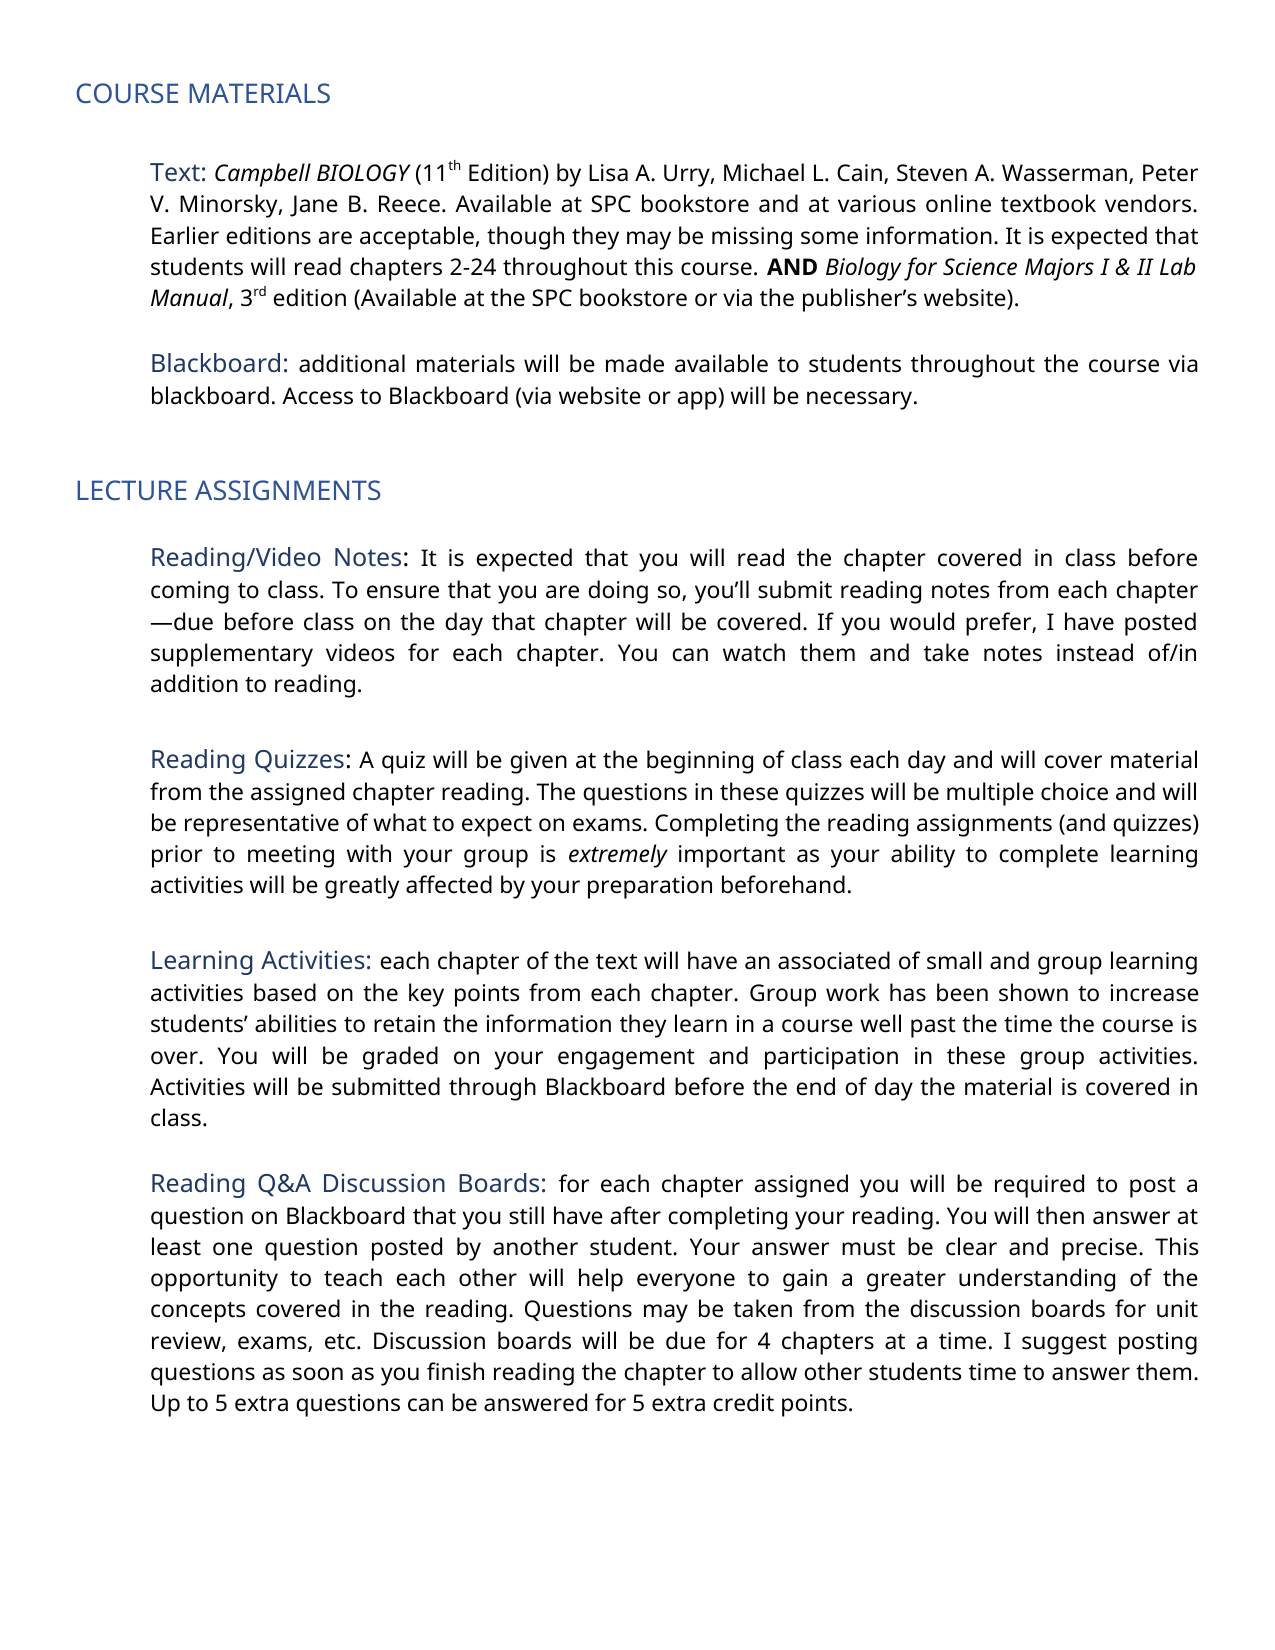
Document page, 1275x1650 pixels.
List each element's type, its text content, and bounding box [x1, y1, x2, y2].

subtitle Reading/Video Notes: It is expected that you will read the chapter covered in class before coming to class. To ensure that you are doing so, you’ll submit reading notes from each chapter—due before class on the day that chapter will be covered. If you would prefer, I have posted supplementary videos for each chapter. You can watch them and take notes instead of/in addition to reading. [150, 540, 1200, 699]
subtitle Learning Activities: each chapter of the text will have an associated of small and group learning activities based on the key points from each chapter. Group work has been shown to increase students’ abilities to retain the information they learn in a course well past the time the course is over. You will be graded on your engagement and participation in these group activities. Activities will be submitted through Blackboard before the end of day the material is covered in class. [150, 943, 1200, 1133]
subtitle Reading Q&A Discussion Boards: for each chapter assigned you will be required to post a question on Blackboard that you still have after completing your reading. You will then answer at least one question posted by another student. Your answer must be clear and precise. This opportunity to teach each other will help everyone to gain a greater understanding of the concepts covered in the reading. Questions may be taken from the discussion boards for unit review, exams, etc. Discussion boards will be due for 4 chapters at a time. I suggest posting questions as soon as you finish reading the chapter to allow other students time to answer them. Up to 5 extra questions can be answered for 5 extra credit points. [150, 1166, 1200, 1418]
subtitle Blackboard: additional materials will be made available to students throughout the course via blackboard. Access to Blackboard (via website or app) will be necessary. [150, 346, 1200, 411]
subtitle COURSE MATERIALS [75, 75, 1200, 112]
subtitle LECTURE ASSIGNMENTS [75, 471, 1200, 508]
subtitle Reading Quizzes: A quiz will be given at the beginning of class each day and will cover material from the assigned chapter reading. The questions in these quizzes will be multiple choice and will be representative of what to expect on exams. Completing the reading assignments (and quizzes) prior to meeting with your group is extremely important as your ability to complete learning activities will be greatly affected by your preparation beforehand. [150, 742, 1200, 901]
subtitle Text: Campbell BIOLOGY (11th Edition) by Lisa A. Urry, Michael L. Cain, Steven A. Wasserman, Peter V. Minorsky, Jane B. Reece. Available at SPC bookstore and at various online textbook vendors. Earlier editions are acceptable, though they may be missing some information. It is expected that students will read chapters 2-24 throughout this course. AND Biology for Science Majors I & II Lab Manual, 3rd edition (Available at the SPC bookstore or via the publisher’s website). [150, 154, 1200, 313]
